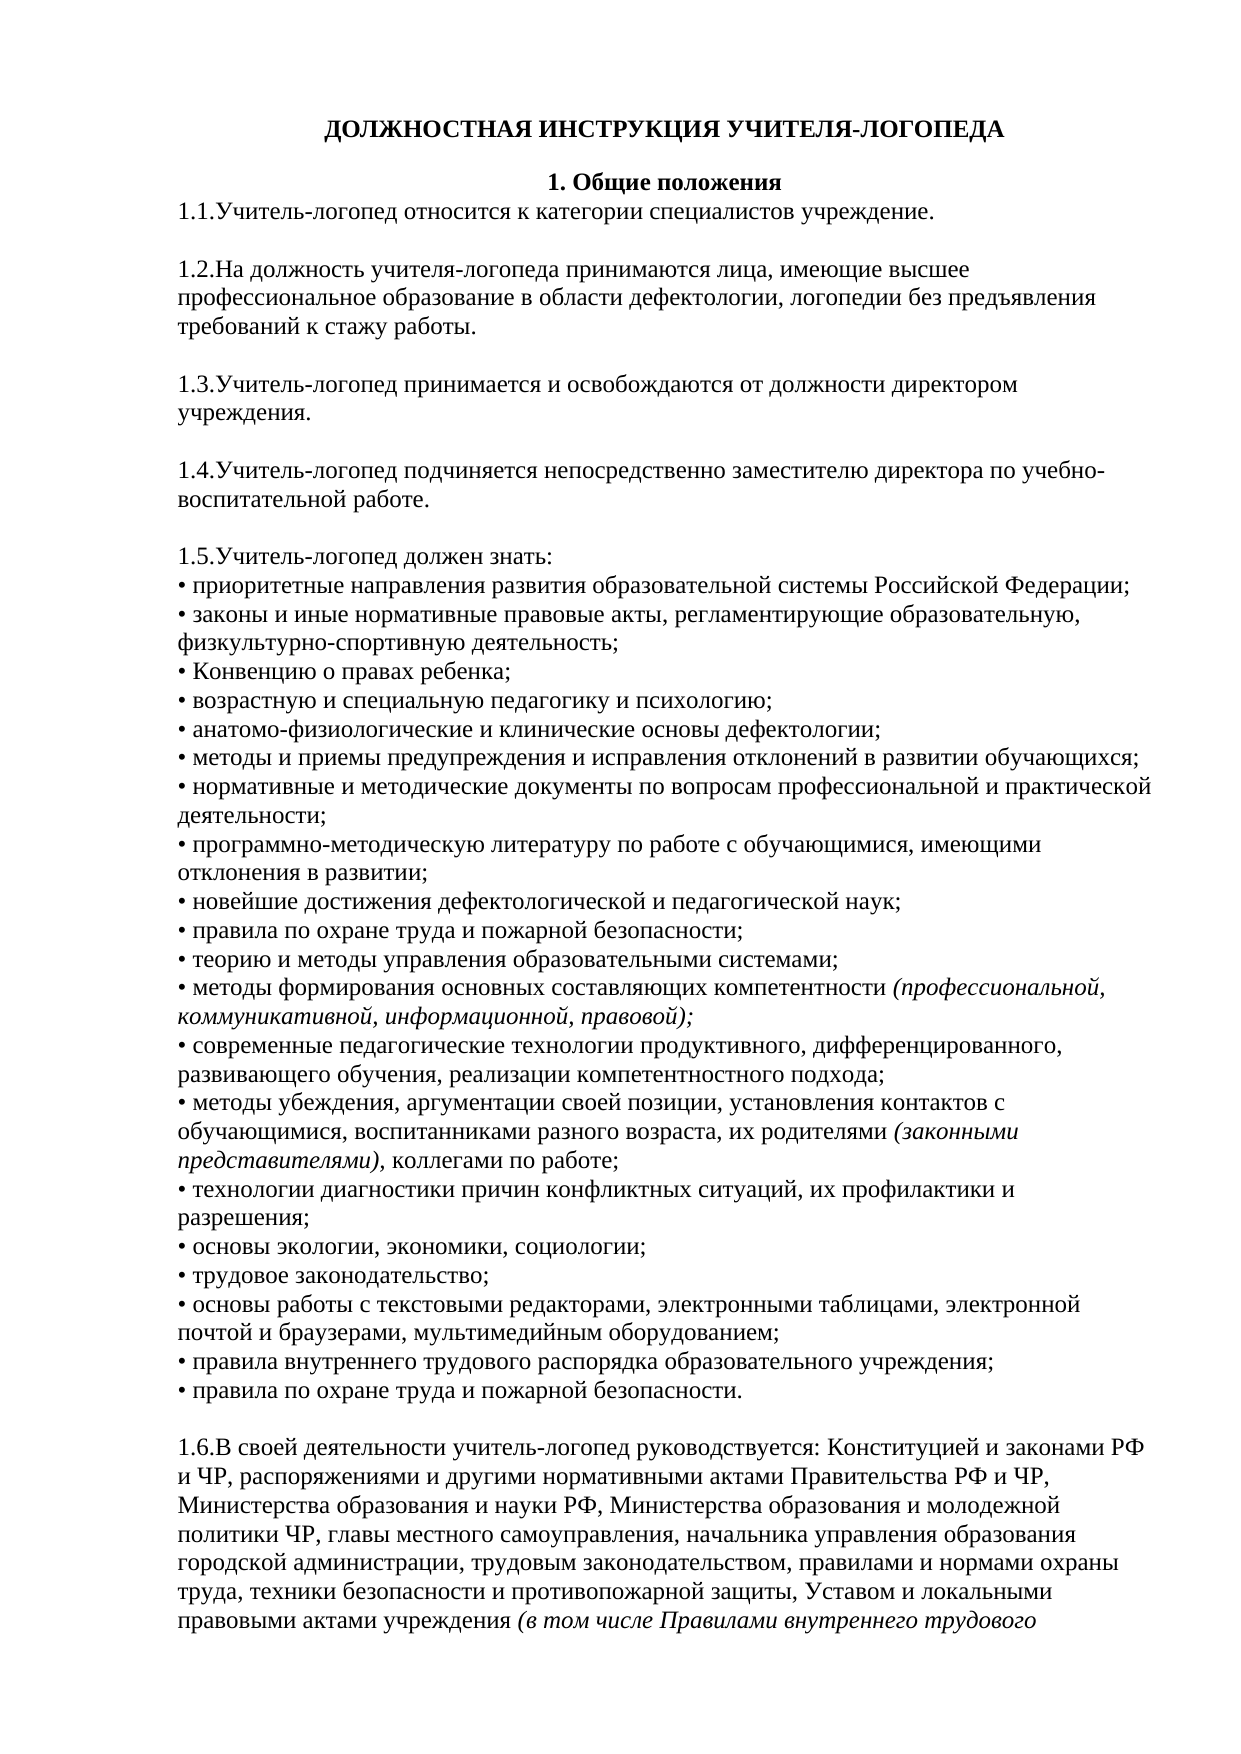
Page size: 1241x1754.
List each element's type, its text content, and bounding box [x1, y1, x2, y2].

text ДОЛЖНОСТНАЯ ИНСТРУКЦИЯ УЧИТЕЛЯ-ЛОГОПЕДА [177, 114, 1152, 142]
text 1. Общие положения [177, 167, 1152, 196]
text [177, 800, 1152, 1634]
